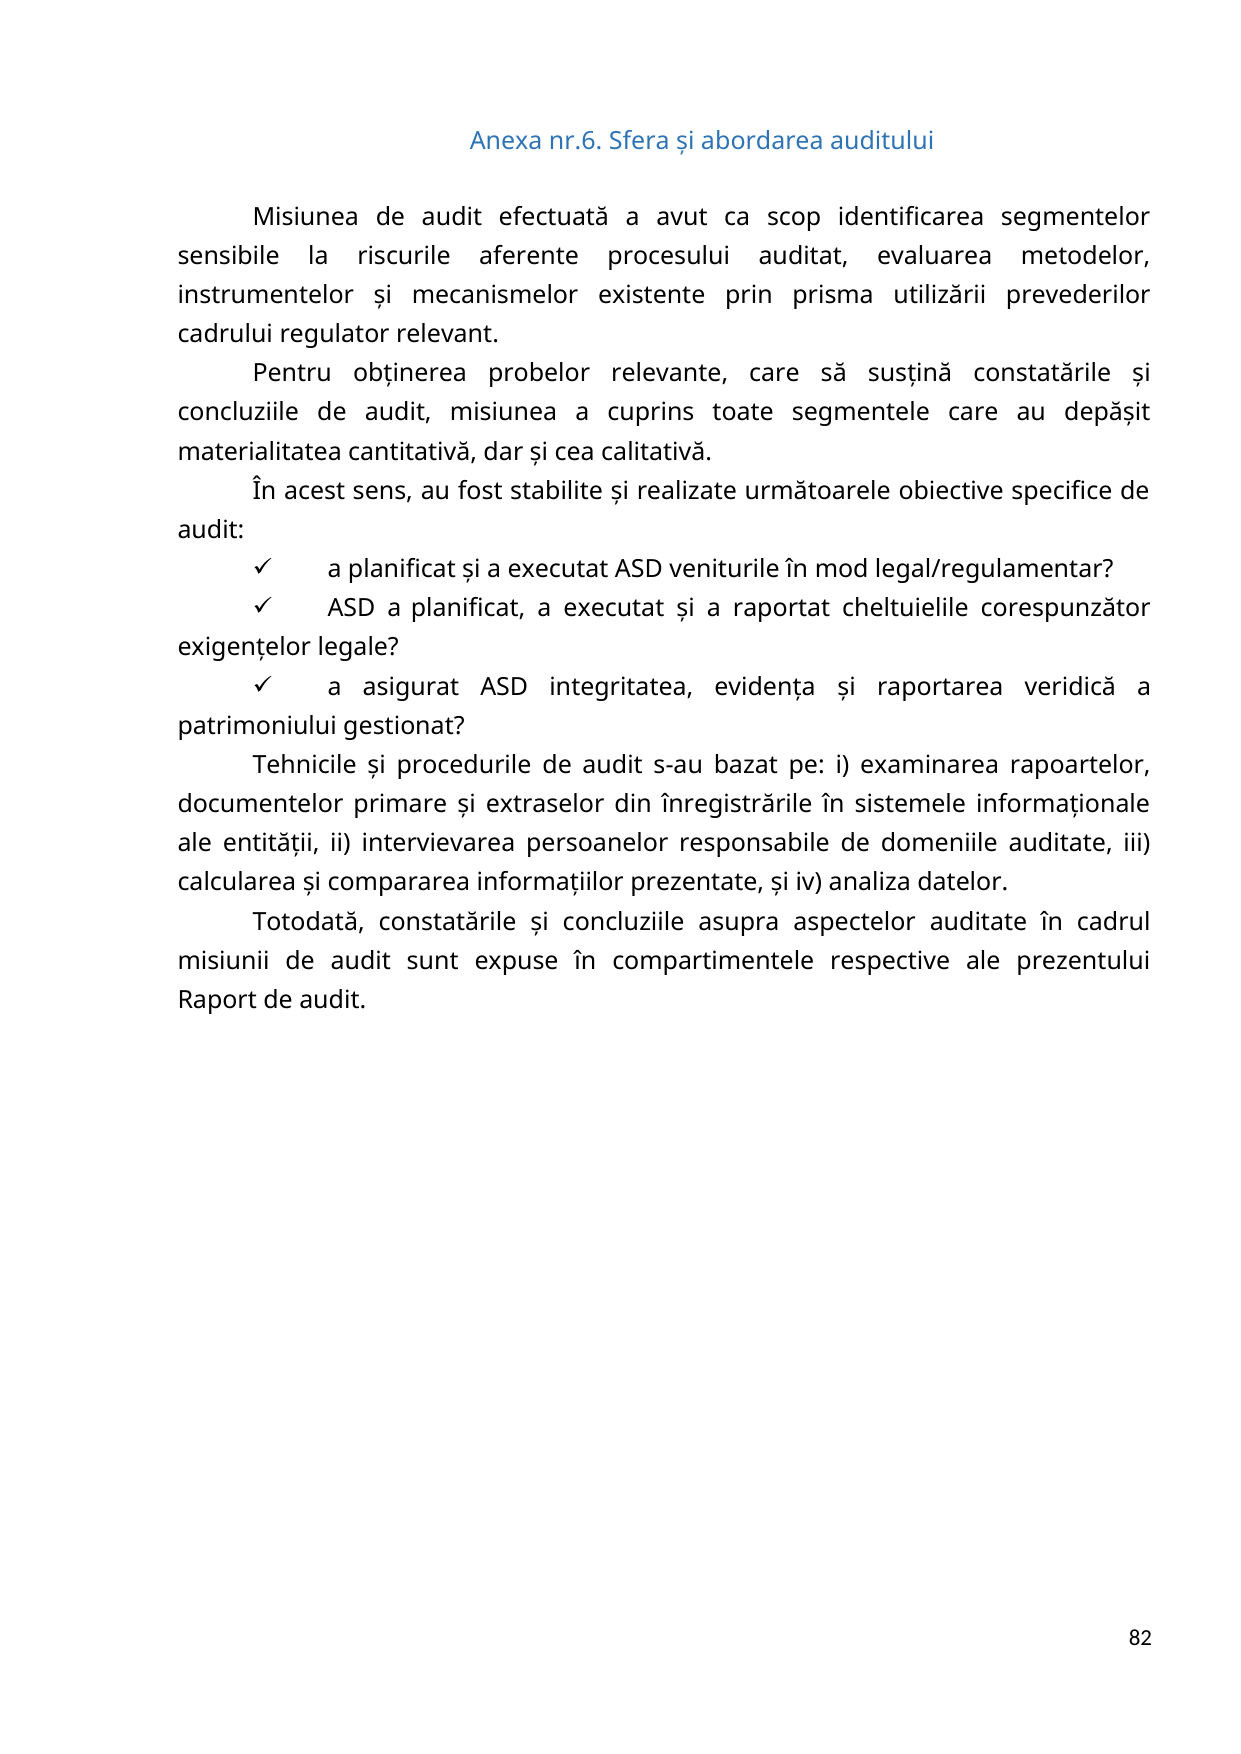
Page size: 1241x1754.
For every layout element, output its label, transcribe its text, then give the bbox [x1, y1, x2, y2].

text Misiunea de audit efectuată a avut ca scop identificarea segmentelor sensibile la riscurile aferente procesului auditat, evaluarea metodelor, instrumentelor și mecanismelor existente prin prisma utilizării prevederilor cadrului regulator relevant. [177, 198, 1152, 350]
list a asigurat ASD integritatea, evidența şi raportarea veridică a patrimoniului gestionat? [177, 668, 1152, 741]
text Totodată, constatările și concluziile asupra aspectelor auditate în cadrul misiunii de audit sunt expuse în compartimentele respective ale prezentului Raport de audit. [177, 903, 1152, 1016]
list a planificat și a executat ASD veniturile în mod legal/regulamentar? [177, 551, 1152, 585]
text În acest sens, au fost stabilite și realizate următoarele obiective specifice de audit: [177, 472, 1152, 546]
subtitle Anexa nr.6. Sfera și abordarea auditului [177, 123, 1152, 157]
text Tehnicile și procedurile de audit s-au bazat pe: i) examinarea rapoartelor, documentelor primare și extraselor din înregistrările în sistemele informaționale ale entității, ii) intervievarea persoanelor responsabile de domeniile auditate, iii) calcularea și compararea informațiilor prezentate, și iv) analiza datelor. [177, 746, 1152, 898]
text Pentru obținerea probelor relevante, care să susțină constatările și concluziile de audit, misiunea a cuprins toate segmentele care au depășit materialitatea cantitativă, dar și cea calitativă. [177, 355, 1152, 467]
list ASD a planificat, a executat și a raportat cheltuielile corespunzător exigențelor legale? [177, 590, 1152, 663]
